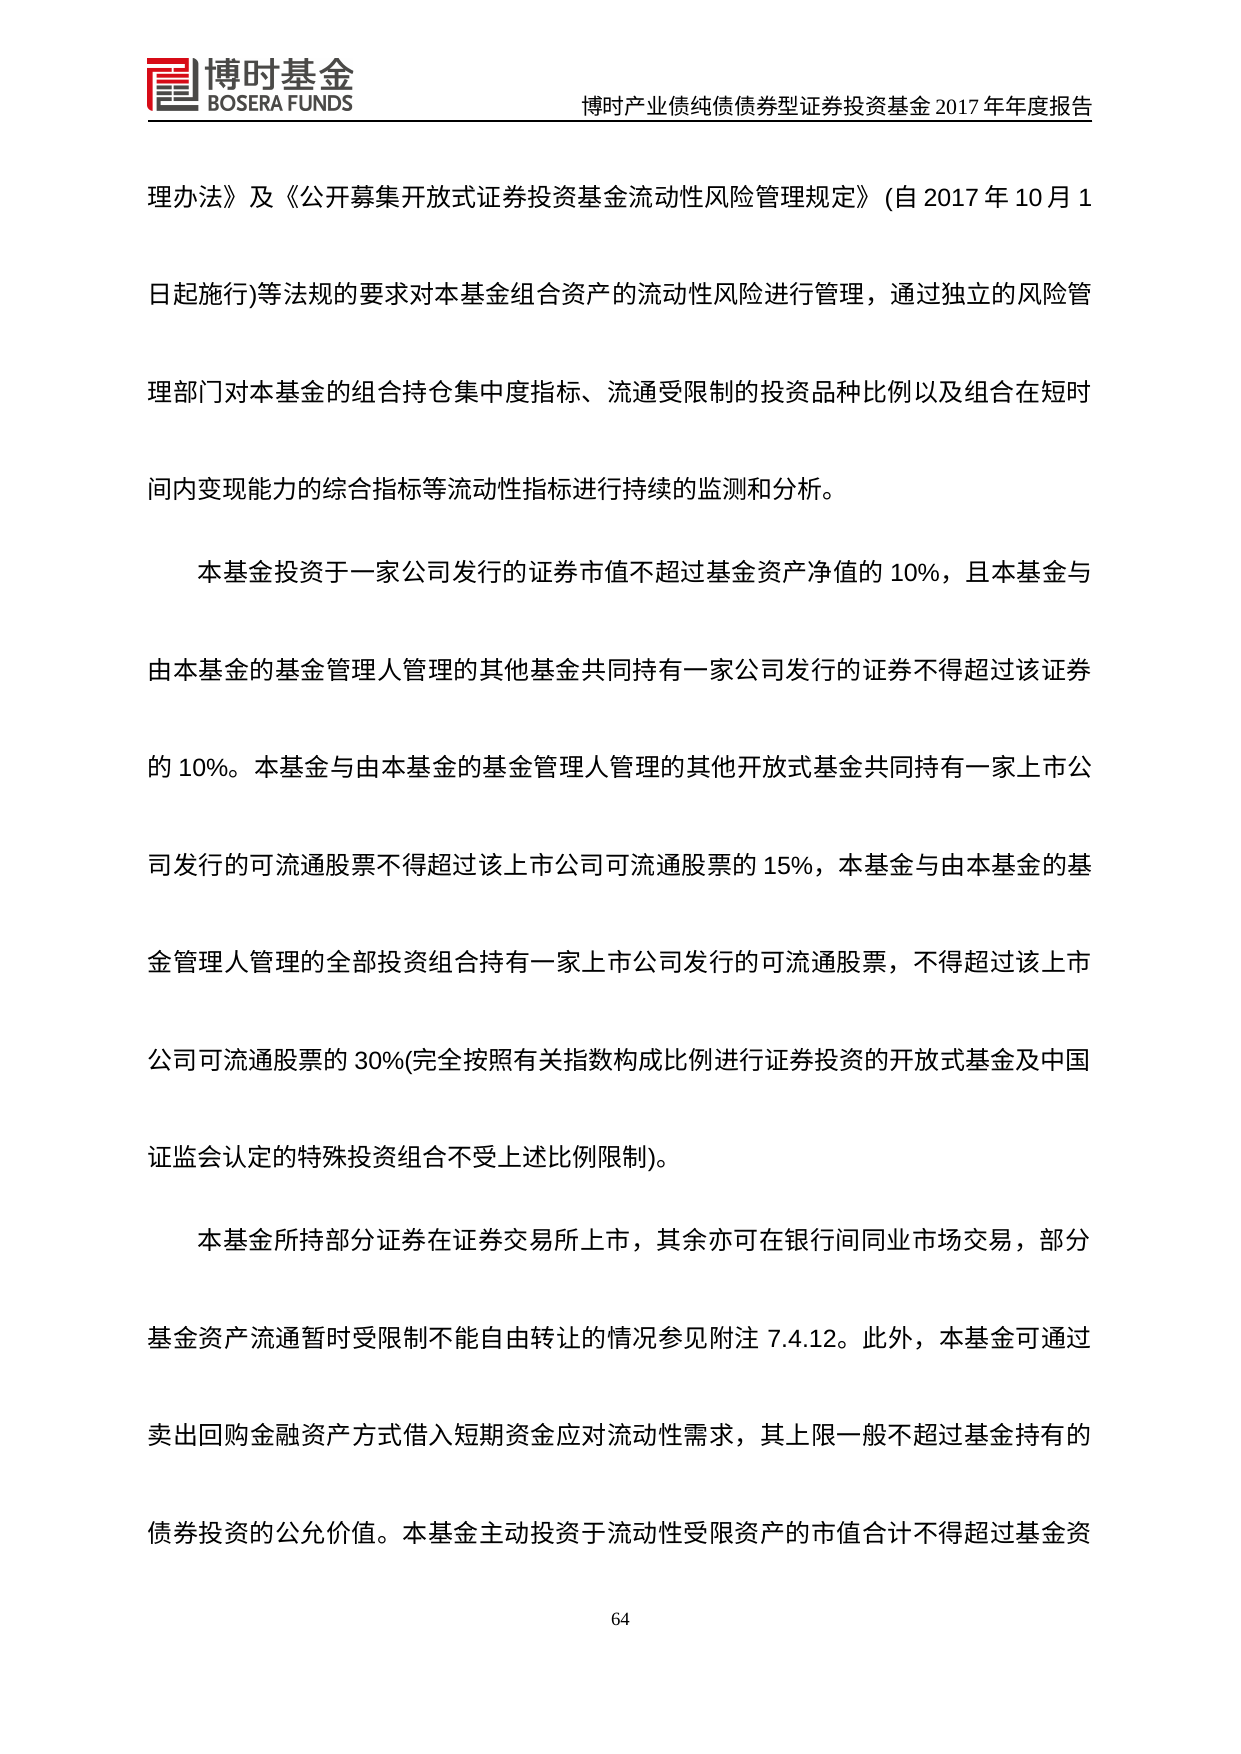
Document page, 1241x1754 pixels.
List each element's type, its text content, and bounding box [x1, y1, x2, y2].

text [148, 1206, 1092, 1564]
text 本基金投资于一家公司发行的证券市值不超过基金资产净值的10%，且本基金与由本基金的基金管理人管理的其他基金共同持有一家公司发行的证券不得超过该证券的10%。本基金与由本基金的基金管理人管理的其他开放式基金共同持有一家上市公司发行的可流通股票不得超过该上市公司可流通股票的15%，本基金与由本基金的基金管理人管理的全部投资组合持有一家上市公司发行的可流通股票，不得超过该上市公司可流通股票的30%(完全按照有关指数构成比例进行证券投资的开放式基金及中国证监会认定的特殊投资组合不受上述比例限制)。 [148, 538, 1092, 1188]
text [148, 163, 1092, 520]
picture [147, 58, 354, 111]
